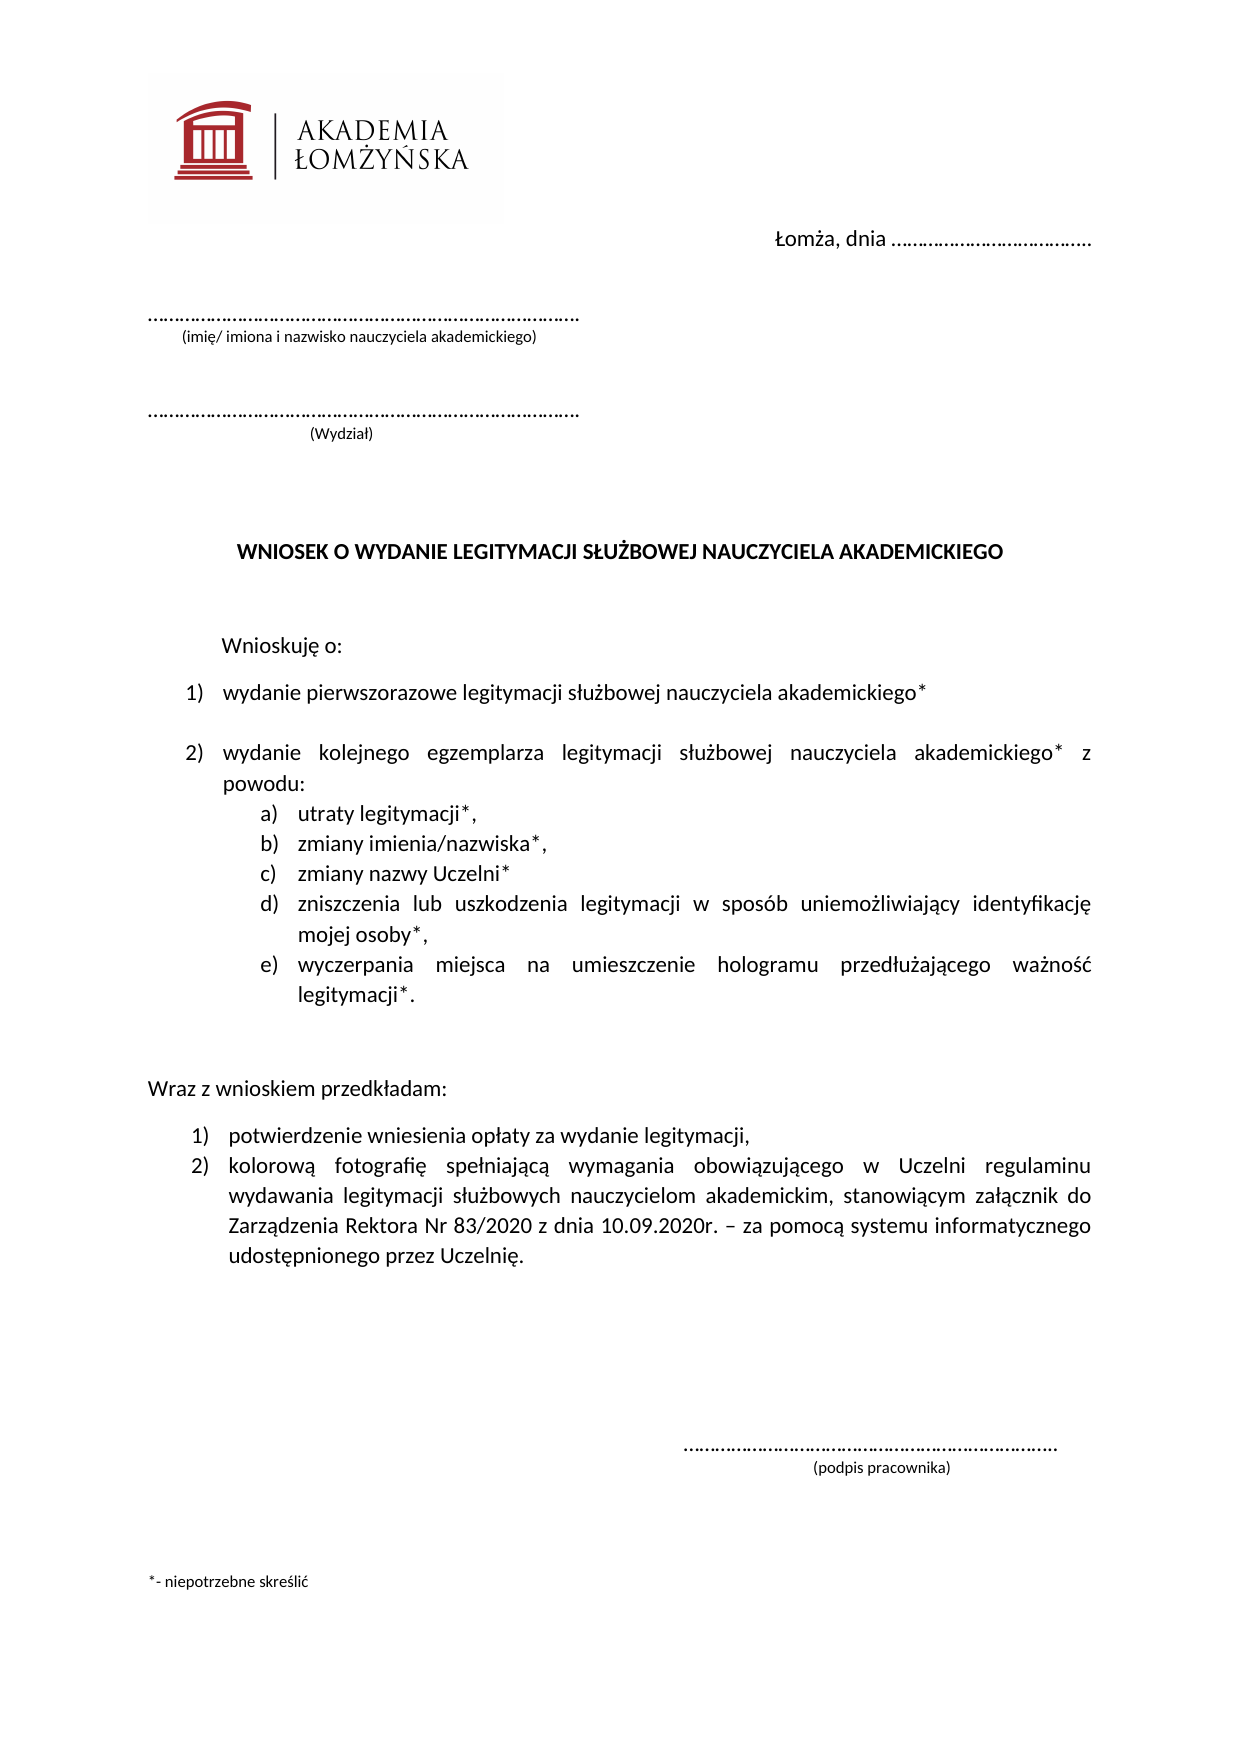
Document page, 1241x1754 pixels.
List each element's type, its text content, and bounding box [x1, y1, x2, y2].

text Wnioskuję o: [148, 631, 1093, 659]
list wydanie kolejnego egzemplarza legitymacji służbowej nauczyciela akademickiego* z powodu: [185, 738, 1093, 797]
list wydanie pierwszorazowe legitymacji służbowej nauczyciela akademickiego* [185, 678, 1093, 706]
list wyczerpania miejsca na umieszczenie hologramu przedłużającego ważność legitymacji*. [260, 950, 1093, 1008]
text Łomża, dnia ……………………………….. [148, 224, 1093, 252]
text WNIOSEK O WYDANIE LEGITYMACJI SŁUŻBOWEJ NAUCZYCIELA AKADEMICKIEGO [148, 537, 1093, 565]
text …………………………………………………………….. [148, 1429, 1093, 1457]
text *- niepotrzebne skreślić [148, 1571, 1093, 1591]
text (podpis pracownika) [148, 1457, 1093, 1477]
text ………………………………………………………………………. [148, 299, 1093, 327]
list zmiany imienia/nazwiska*, [260, 829, 1093, 857]
text (Wydział) [148, 423, 1093, 444]
list zmiany nazwy Uczelni* [260, 859, 1093, 887]
list utraty legitymacji*, [260, 799, 1093, 827]
picture [147, 73, 504, 224]
text Wraz z wnioskiem przedkładam: [148, 1074, 1093, 1102]
list kolorową fotografię spełniającą wymagania obowiązującego w Uczelni regulaminu wydawania legitymacji służbowych nauczycielom akademickim, stanowiącym załącznik do Zarządzenia Rektora Nr 83/2020 z dnia 10.09.2020r. – za pomocą systemu informatycznego udostępnionego przez Uczelnię. [191, 1151, 1093, 1269]
list zniszczenia lub uszkodzenia legitymacji w sposób uniemożliwiający identyfikację mojej osoby*, [260, 889, 1093, 948]
list potwierdzenie wniesienia opłaty za wydanie legitymacji, [191, 1121, 1093, 1149]
text ………………………………………………………………………. [148, 395, 1093, 423]
text (imię/ imiona i nazwisko nauczyciela akademickiego) [148, 327, 1093, 347]
